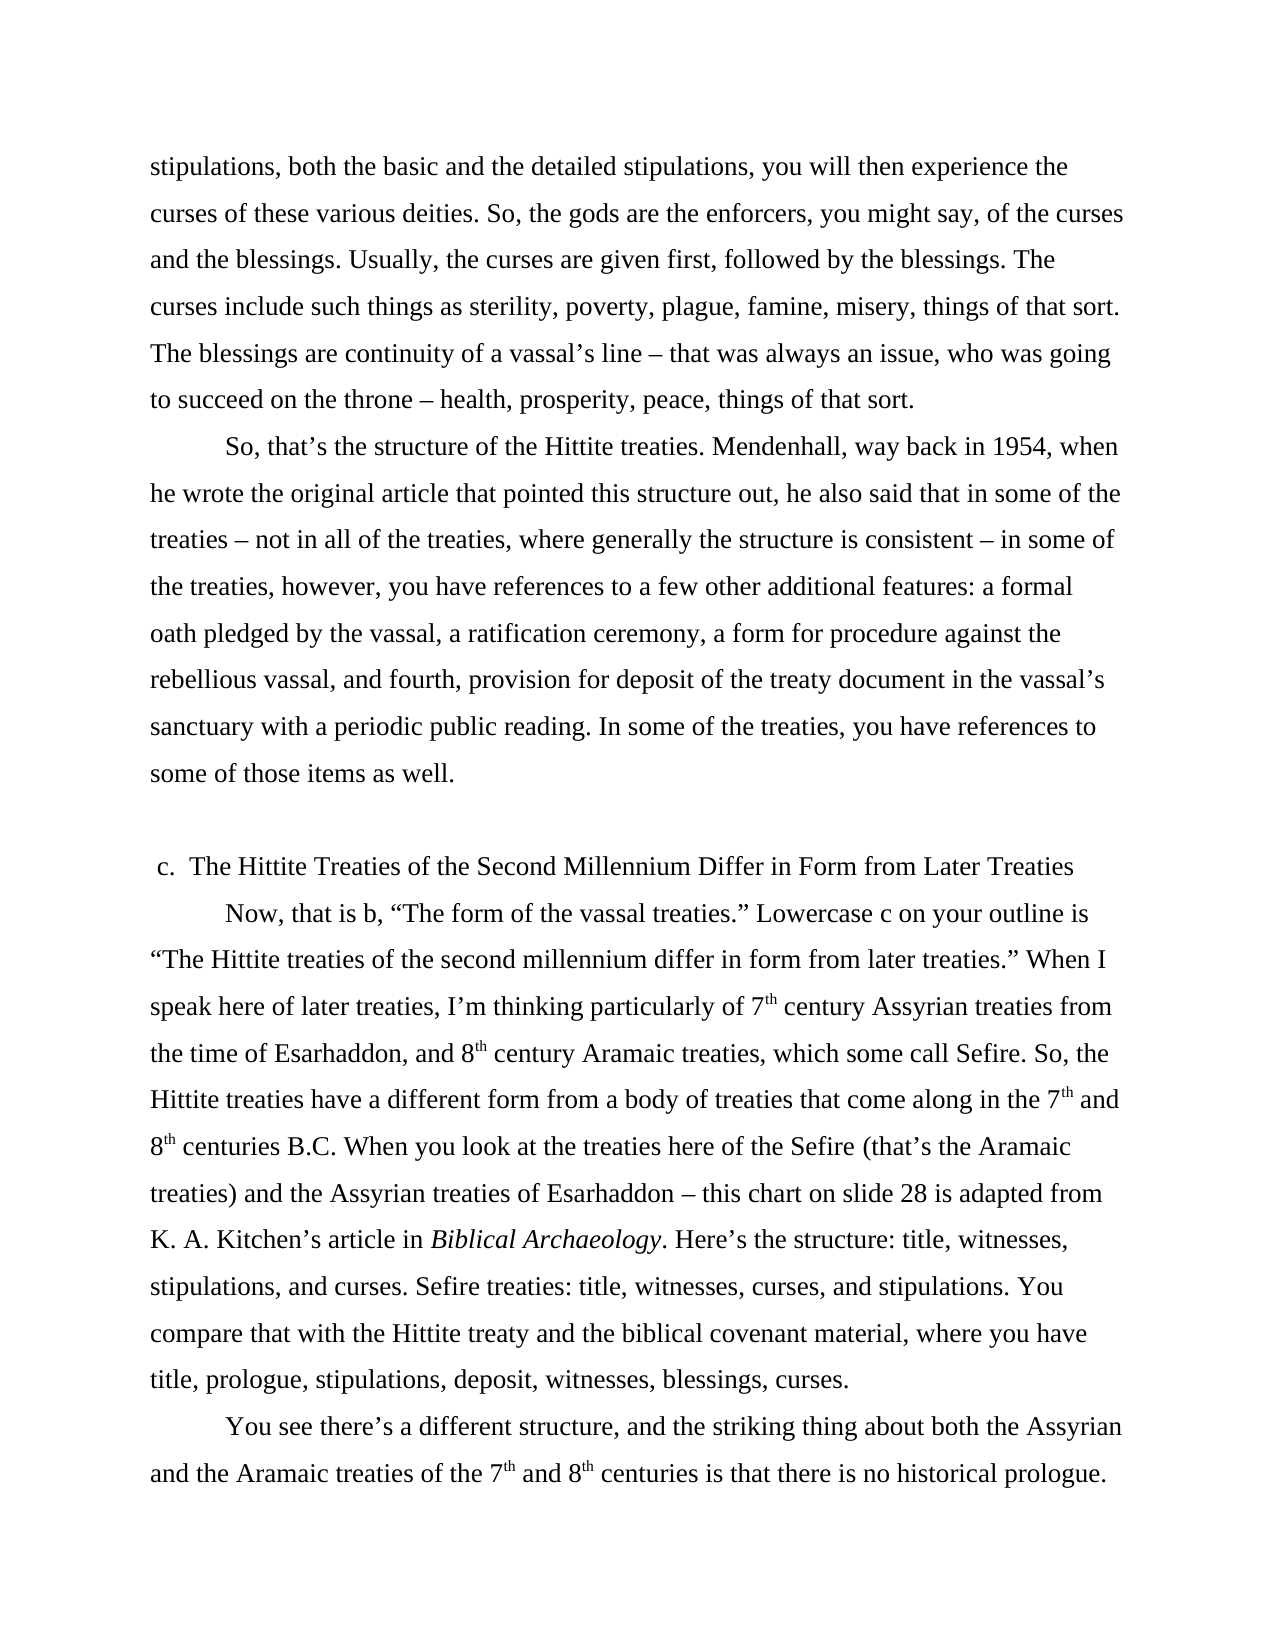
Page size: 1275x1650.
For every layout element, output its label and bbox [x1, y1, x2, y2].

text [150, 150, 1125, 1488]
